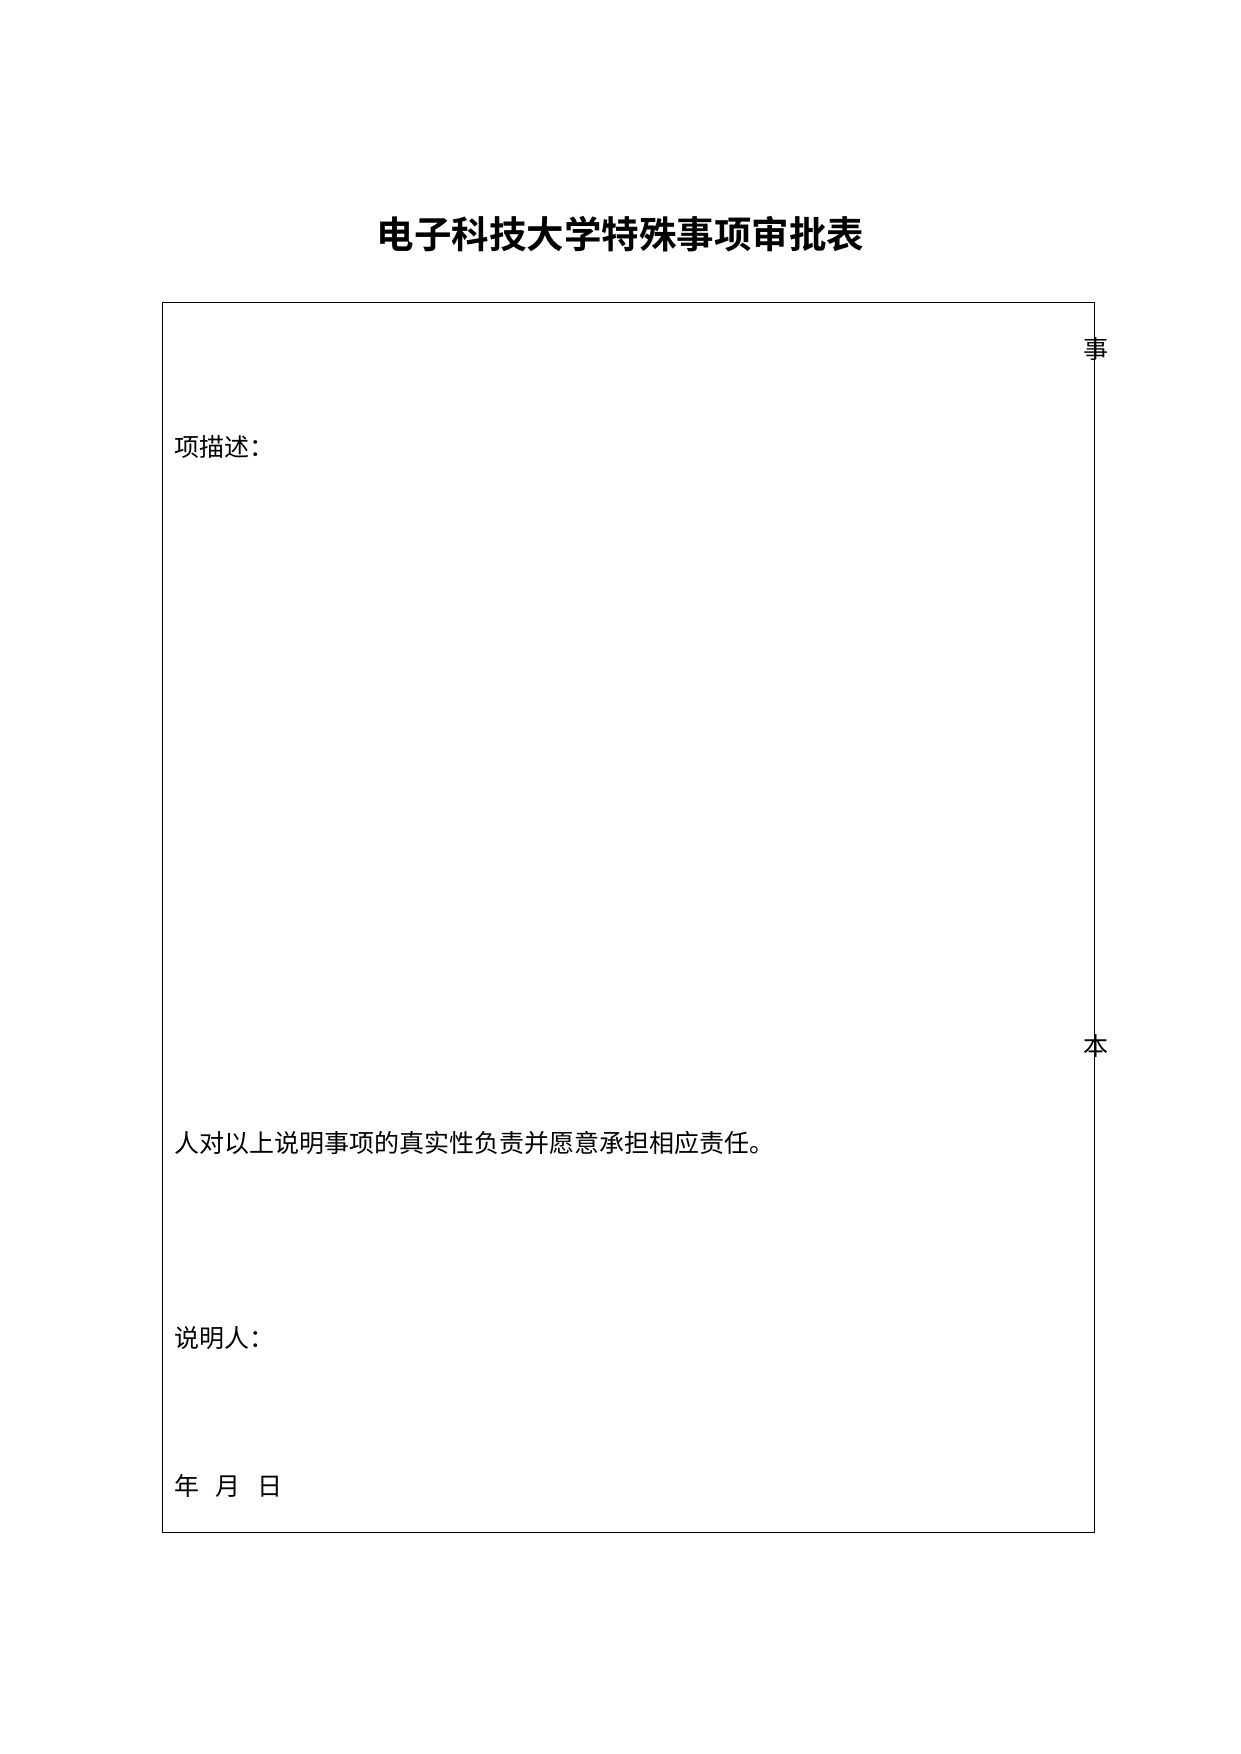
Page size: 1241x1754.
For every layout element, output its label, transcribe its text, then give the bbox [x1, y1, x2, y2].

text 电子科技大学特殊事项审批表 [187, 199, 1053, 264]
table_header 事项描述： 本人对以上说明事项的真实性负责并愿意承担相应责任。 说明人： 年 月 日 [163, 303, 1094, 1532]
